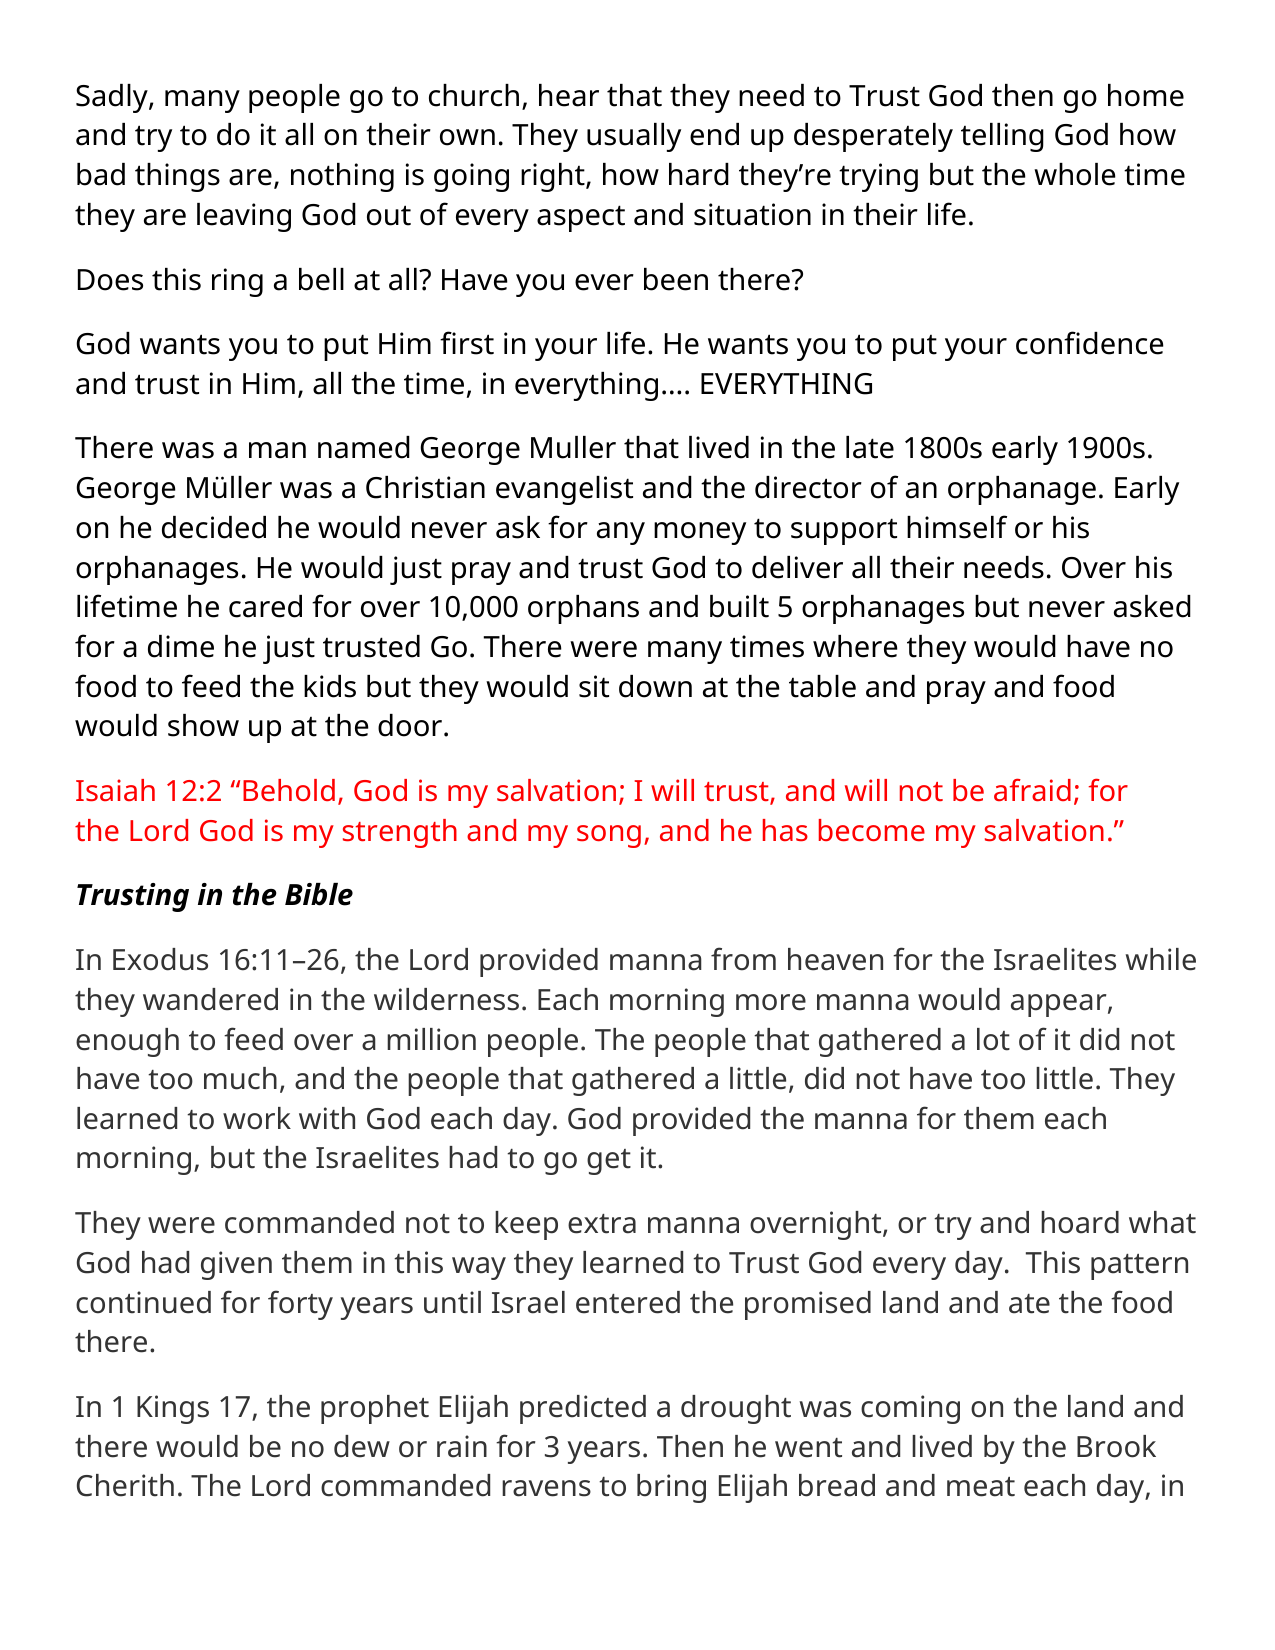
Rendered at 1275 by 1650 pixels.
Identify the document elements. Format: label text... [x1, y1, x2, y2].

text God wants you to put Him first in your life. He wants you to put your confidence and trust in Him, all the time, in everything…. EVERYTHING [75, 323, 1200, 403]
text They were commanded not to keep extra manna overnight, or try and hoard what God had given them in this way they learned to Trust God every day. This pattern continued for forty years until Israel entered the promised land and ate the food there. [75, 1202, 1200, 1361]
text Trusting in the Bible [75, 875, 1200, 914]
text Does this ring a bell at all? Have you ever been there? [75, 259, 1200, 298]
text Isaiah 12:2 “Behold, God is my salvation; I will trust, and will not be afraid; for the Lord God is my strength and my song, and he has become my salvation.” [75, 770, 1200, 850]
text In Exodus 16:11–26, the Lord provided manna from heaven for the Israelites while they wandered in the wilderness. Each morning more manna would appear, enough to feed over a million people. The people that gathered a lot of it did not have too much, and the people that gathered a little, did not have too little. They learned to work with God each day. God provided the manna for them each morning, but the Israelites had to go get it. [75, 939, 1200, 1177]
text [75, 1386, 1200, 1505]
text There was a man named George Muller that lived in the late 1800s early 1900s. George Müller was a Christian evangelist and the director of an orphanage. Early on he decided he would never ask for any money to support himself or his orphanages. He would just pray and trust God to deliver all their needs. Over his lifetime he cared for over 10,000 orphans and built 5 orphanages but never asked for a dime he just trusted Go. There were many times where they would have no food to feed the kids but they would sit down at the table and pray and food would show up at the door. [75, 428, 1200, 745]
text Sadly, many people go to church, hear that they need to Trust God then go home and try to do it all on their own. They usually end up desperately telling God how bad things are, nothing is going right, how hard they’re trying but the whole time they are leaving God out of every aspect and situation in their life. [75, 75, 1200, 234]
